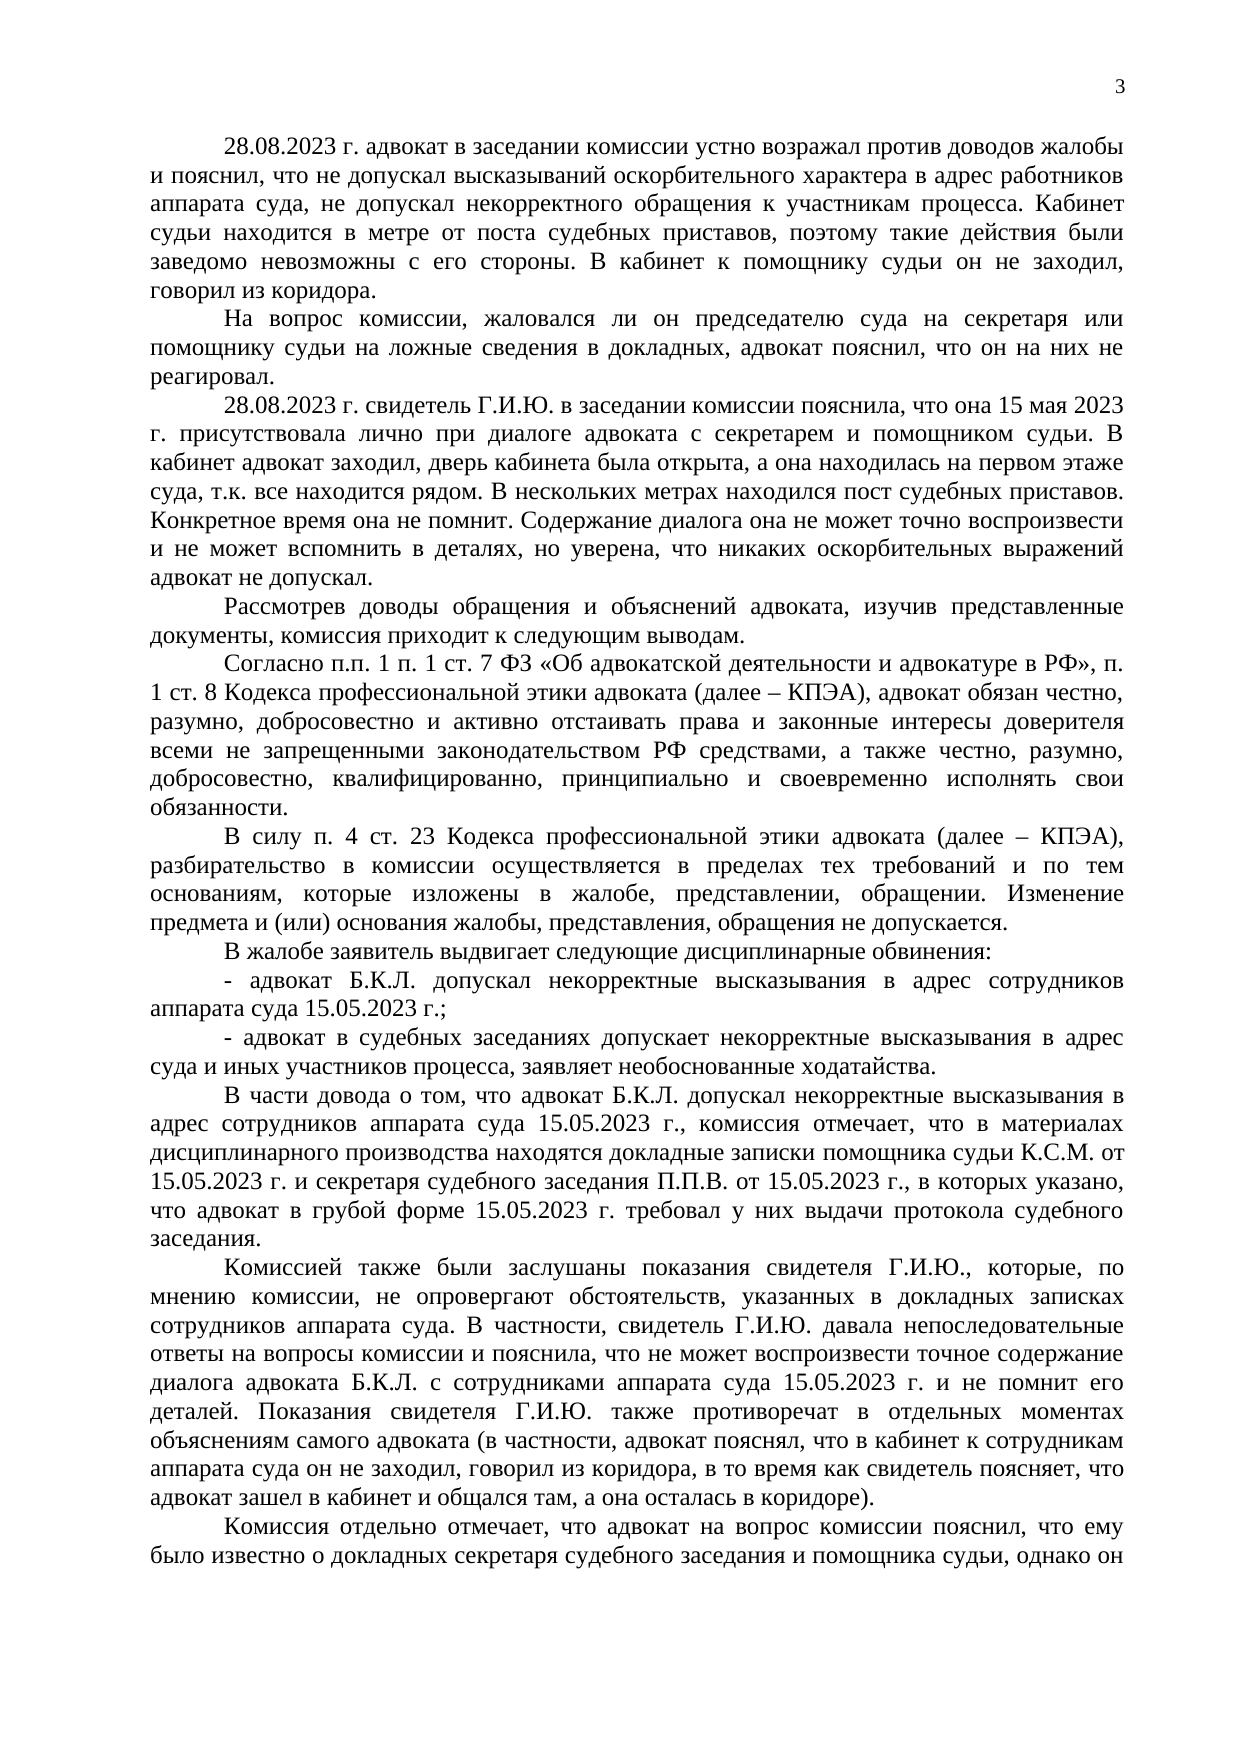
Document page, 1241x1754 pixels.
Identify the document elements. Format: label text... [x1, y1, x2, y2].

text В жалобе заявитель выдвигает следующие дисциплинарные обвинения: [150, 936, 1125, 965]
text - адвокат в судебных заседаниях допускает некорректные высказывания в адрес суда и иных участников процесса, заявляет необоснованные ходатайства. [150, 1022, 1125, 1080]
text В силу п. 4 ст. 23 Кодекса профессиональной этики адвоката (далее – КПЭА), разбирательство в комиссии осуществляется в пределах тех требований и по тем основаниям, которые изложены в жалобе, представлении, обращении. Изменение предмета и (или) основания жалобы, представления, обращения не допускается. [150, 821, 1125, 936]
text - адвокат Б.К.Л. допускал некорректные высказывания в адрес сотрудников аппарата суда 15.05.2023 г.; [150, 965, 1125, 1022]
text Рассмотрев доводы обращения и объяснений адвоката, изучив представленные документы, комиссия приходит к следующим выводам. [150, 591, 1125, 648]
text Согласно п.п. 1 п. 1 ст. 7 ФЗ «Об адвокатской деятельности и адвокатуре в РФ», п. 1 ст. 8 Кодекса профессиональной этики адвоката (далее – КПЭА), адвокат обязан честно, разумно, добросовестно и активно отстаивать права и законные интересы доверителя всеми не запрещенными законодательством РФ средствами, а также честно, разумно, добросовестно, квалифицированно, принципиально и своевременно исполнять свои обязанности. [150, 648, 1125, 821]
text В части довода о том, что адвокат Б.К.Л. допускал некорректные высказывания в адрес сотрудников аппарата суда 15.05.2023 г., комиссия отмечает, что в материалах дисциплинарного производства находятся докладные записки помощника судьи К.С.М. от 15.05.2023 г. и секретаря судебного заседания П.П.В. от 15.05.2023 г., в которых указано, что адвокат в грубой форме 15.05.2023 г. требовал у них выдачи протокола судебного заседания. [150, 1080, 1125, 1252]
text На вопрос комиссии, жаловался ли он председателю суда на секретаря или помощнику судьи на ложные сведения в докладных, адвокат пояснил, что он на них не реагировал. [150, 303, 1125, 390]
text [150, 1511, 1125, 1568]
text 28.08.2023 г. адвокат в заседании комиссии устно возражал против доводов жалобы и пояснил, что не допускал высказываний оскорбительного характера в адрес работников аппарата суда, не допускал некорректного обращения к участникам процесса. Кабинет судьи находится в метре от поста судебных приставов, поэтому такие действия были заведомо невозможны с его стороны. В кабинет к помощнику судьи он не заходил, говорил из коридора. [150, 131, 1125, 303]
text 28.08.2023 г. свидетель Г.И.Ю. в заседании комиссии пояснила, что она 15 мая 2023 г. присутствовала лично при диалоге адвоката с секретарем и помощником судьи. В кабинет адвокат заходил, дверь кабинета была открыта, а она находилась на первом этаже суда, т.к. все находится рядом. В нескольких метрах находился пост судебных приставов. Конкретное время она не помнит. Содержание диалога она не может точно воспроизвести и не может вспомнить в деталях, но уверена, что никаких оскорбительных выражений адвокат не допускал. [150, 390, 1125, 591]
text Комиссией также были заслушаны показания свидетеля Г.И.Ю., которые, по мнению комиссии, не опровергают обстоятельств, указанных в докладных записках сотрудников аппарата суда. В частности, свидетель Г.И.Ю. давала непоследовательные ответы на вопросы комиссии и пояснила, что не может воспроизвести точное содержание диалога адвоката Б.К.Л. с сотрудниками аппарата суда 15.05.2023 г. и не помнит его деталей. Показания свидетеля Г.И.Ю. также противоречат в отдельных моментах объяснениям самого адвоката (в частности, адвокат пояснял, что в кабинет к сотрудникам аппарата суда он не заходил, говорил из коридора, в то время как свидетель поясняет, что адвокат зашел в кабинет и общался там, а она осталась в коридоре). [150, 1252, 1125, 1511]
